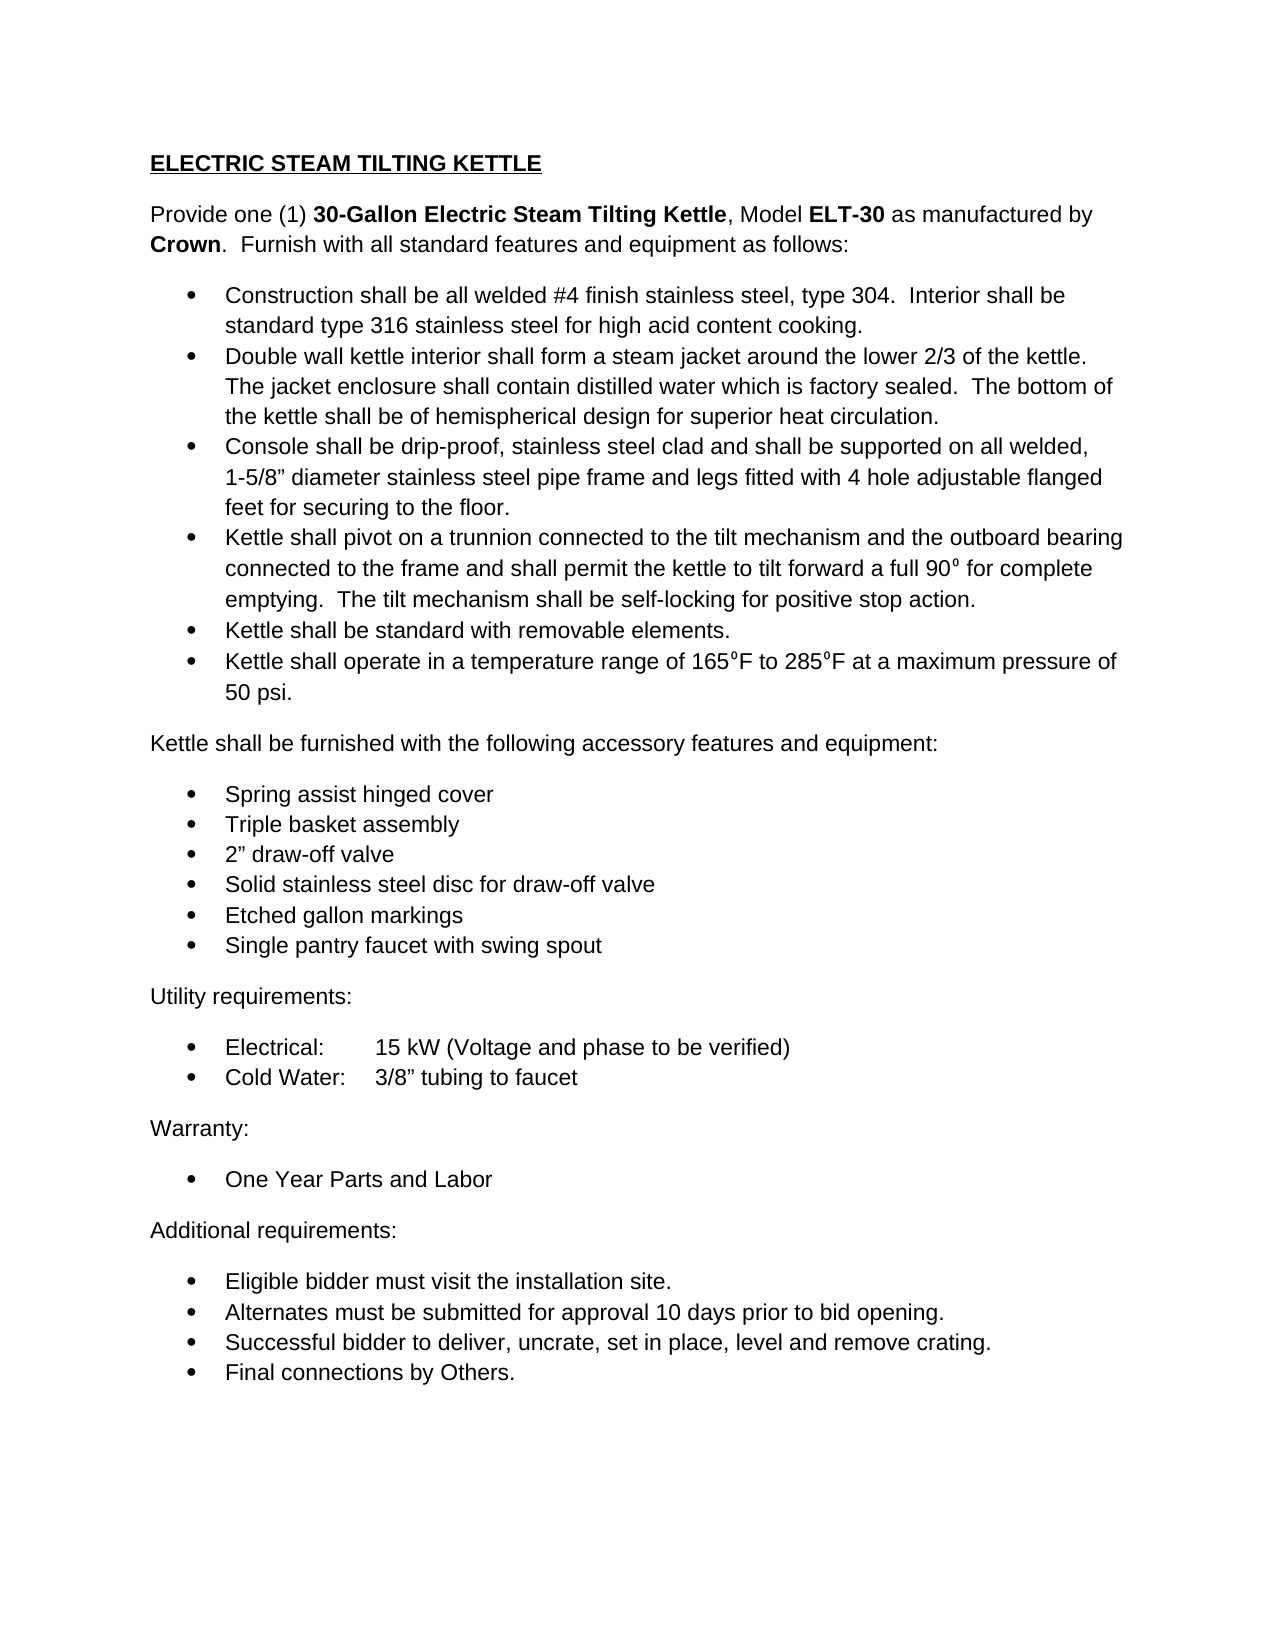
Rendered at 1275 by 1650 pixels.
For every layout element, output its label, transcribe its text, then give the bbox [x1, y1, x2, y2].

text Additional requirements: [150, 1217, 1125, 1243]
text Kettle shall be furnished with the following accessory features and equipment: [150, 730, 1125, 756]
text ELECTRIC STEAM TILTING KETTLE [150, 150, 1125, 176]
list Final connections by Others. [187, 1359, 1125, 1385]
list Kettle shall pivot on a trunnion connected to the tilt mechanism and the outboard bearing connected to the frame and shall permit the kettle to tilt forward a full 90⁰ for complete emptying. The tilt mechanism shall be self-locking for positive stop action. [187, 524, 1125, 613]
list Kettle shall be standard with removable elements. [187, 617, 1125, 643]
list Etched gallon markings [187, 902, 1125, 928]
list Cold Water: 3/8” tubing to faucet [187, 1064, 1125, 1090]
text Provide one (1) 30-Gallon Electric Steam Tilting Kettle, Model ELT-30 as manufactured by Crown. Furnish with all standard features and equipment as follows: [150, 201, 1125, 258]
list Alternates must be submitted for approval 10 days prior to bid opening. [187, 1298, 1125, 1325]
list Construction shall be all welded #4 finish stainless steel, type 304. Interior shall be standard type 316 stainless steel for high acid content cooking. [187, 282, 1125, 339]
list Triple basket assembly [187, 811, 1125, 837]
list Solid stainless steel disc for draw-off valve [187, 871, 1125, 898]
list 2” draw-off valve [187, 841, 1125, 867]
list Electrical: 15 kW (Voltage and phase to be verified) [187, 1034, 1125, 1060]
list Console shall be drip-proof, stainless steel clad and shall be supported on all welded, 1-5/8” diameter stainless steel pipe frame and legs fitted with 4 hole adjustable flanged feet for securing to the floor. [187, 433, 1125, 520]
list Spring assist hinged cover [187, 781, 1125, 807]
list One Year Parts and Labor [187, 1166, 1125, 1192]
list Single pantry faucet with swing spout [187, 932, 1125, 958]
text Utility requirements: [150, 983, 1125, 1009]
list Successful bidder to deliver, uncrate, set in place, level and remove crating. [187, 1329, 1125, 1355]
list Eligible bidder must visit the installation site. [187, 1268, 1125, 1294]
text Warranty: [150, 1115, 1125, 1141]
list Double wall kettle interior shall form a steam jacket around the lower 2/3 of the kettle. The jacket enclosure shall contain distilled water which is factory sealed. The bottom of the kettle shall be of hemispherical design for superior heat circulation. [187, 343, 1125, 429]
list Kettle shall operate in a temperature range of 165⁰F to 285⁰F at a maximum pressure of 50 psi. [187, 647, 1125, 705]
